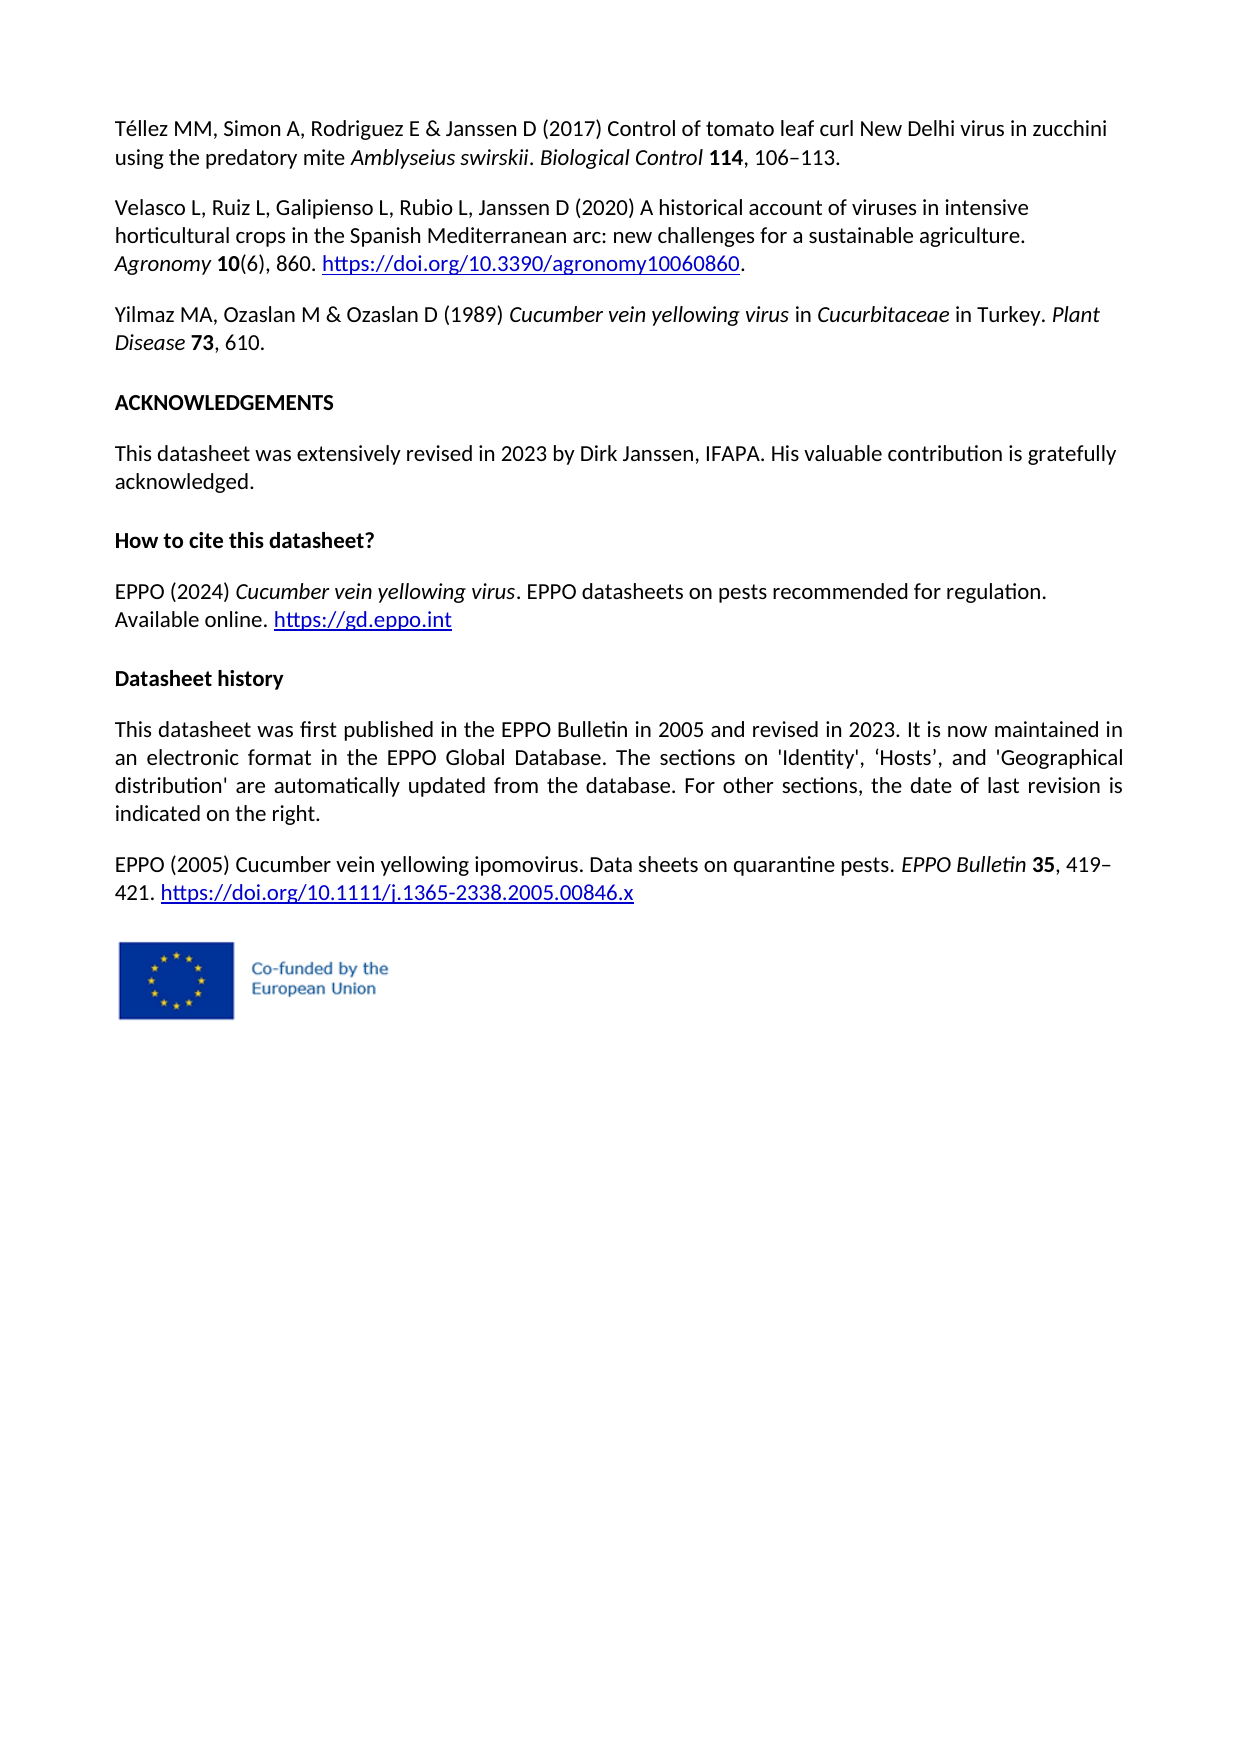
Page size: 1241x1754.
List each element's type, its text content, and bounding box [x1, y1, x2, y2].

text Téllez MM, Simon A, Rodriguez E & Janssen D (2017) Control of tomato leaf curl New Delhi virus in zucchini using the predatory mite Amblyseius swirskii. Biological Control 114, 106–113. [114, 114, 1126, 171]
text ACKNOWLEDGEMENTS [114, 388, 1126, 416]
text Datasheet history [114, 664, 1126, 692]
text This datasheet was extensively revised in 2023 by Dirk Janssen, IFAPA. His valuable contribution is gratefully acknowledged. [114, 439, 1126, 495]
text How to cite this datasheet? [114, 526, 1126, 554]
text This datasheet was first published in the EPPO Bulletin in 2005 and revised in 2023. It is now maintained in an electronic format in the EPPO Global Database. The sections on 'Identity', ‘Hosts’, and 'Geographical distribution' are automatically updated from the database. For other sections, the date of last revision is indicated on the right. [114, 715, 1126, 827]
picture [114, 929, 410, 1029]
text Velasco L, Ruiz L, Galipienso L, Rubio L, Janssen D (2020) A historical account of viruses in intensive horticultural crops in the Spanish Mediterranean arc: new challenges for a sustainable agriculture. Agronomy 10(6), 860. https://doi.org/10.3390/agronomy10060860. [114, 193, 1126, 278]
text EPPO (2005) Cucumber vein yellowing ipomovirus. Data sheets on quarantine pests. EPPO Bulletin 35, 419–421. https://doi.org/10.1111/j.1365-2338.2005.00846.x [114, 850, 1126, 906]
text Yilmaz MA, Ozaslan M & Ozaslan D (1989) Cucumber vein yellowing virus in Cucurbitaceae in Turkey. Plant Disease 73, 610. [114, 301, 1126, 357]
text EPPO (2024) Cucumber vein yellowing virus. EPPO datasheets on pests recommended for regulation. Available online. https://gd.eppo.int [114, 577, 1126, 633]
